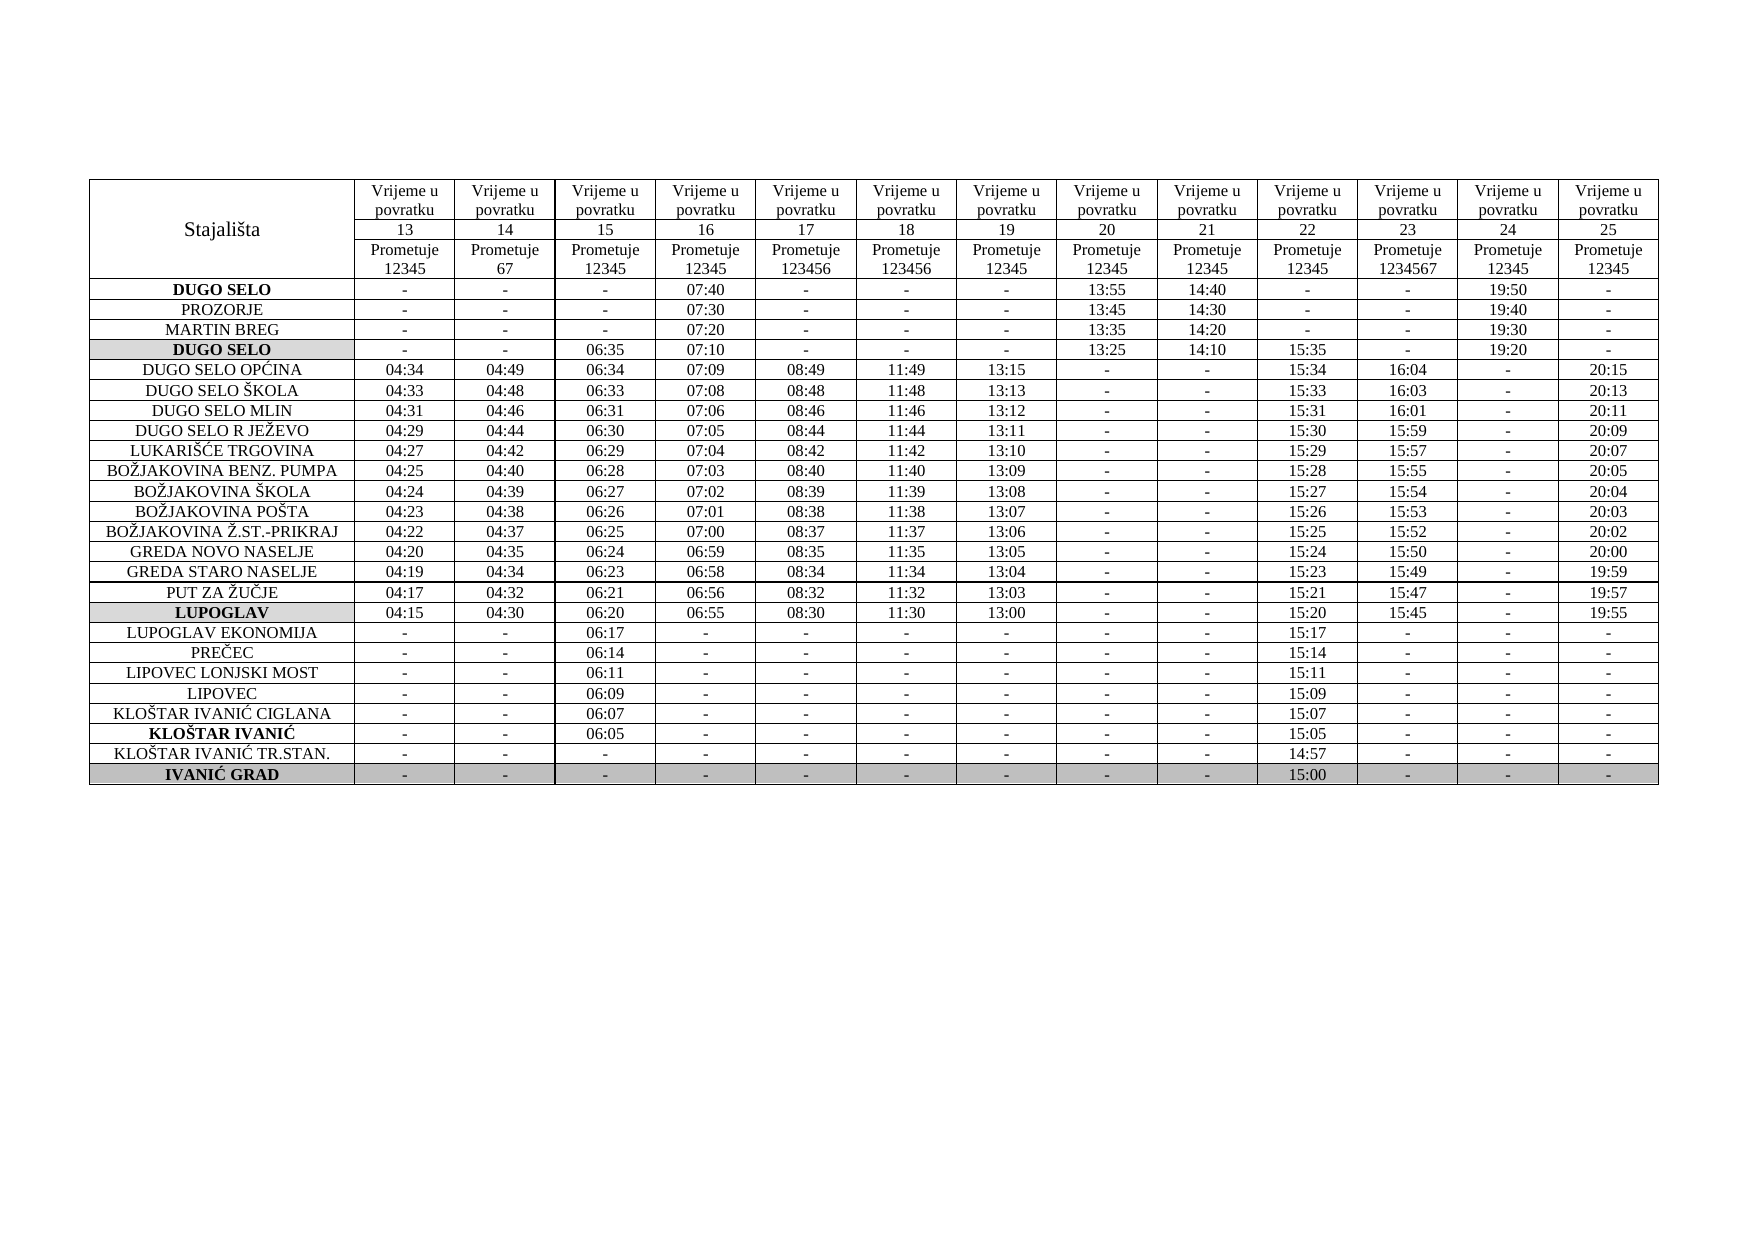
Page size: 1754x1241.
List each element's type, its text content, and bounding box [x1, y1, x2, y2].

table_cell - [756, 643, 856, 662]
table_cell 08:42 [756, 441, 856, 460]
table_cell - [1559, 724, 1658, 743]
table_cell 04:25 [355, 461, 454, 480]
table_cell - [857, 724, 956, 743]
table_cell 15:26 [1258, 502, 1357, 521]
table_cell 11:35 [857, 542, 956, 561]
table_cell 15:20 [1258, 603, 1357, 622]
table_cell - [455, 764, 554, 783]
table_header Vrijeme u povratku [355, 180, 454, 219]
table_cell 08:44 [756, 421, 856, 440]
table_cell 13:25 [1057, 340, 1157, 359]
table_cell - [355, 764, 454, 783]
table_cell 14:30 [1158, 300, 1257, 319]
table_cell 13:05 [957, 542, 1056, 561]
table_cell - [756, 744, 856, 763]
table_cell - [857, 623, 956, 642]
table_cell 07:00 [656, 522, 755, 541]
table_cell - [1158, 684, 1257, 703]
table_cell - [1458, 502, 1558, 521]
table_cell LUKARIŠĆE TRGOVINA [90, 441, 354, 460]
table_cell - [1057, 704, 1157, 723]
table_cell 06:23 [556, 562, 655, 581]
table_cell 20:11 [1559, 401, 1658, 420]
table_cell - [455, 724, 554, 743]
table_cell - [1458, 744, 1558, 763]
table_cell 11:32 [857, 583, 956, 602]
table_cell - [455, 279, 554, 298]
table_cell - [1057, 502, 1157, 521]
table_cell 16:01 [1358, 401, 1457, 420]
table_cell - [1358, 684, 1457, 703]
table_cell 04:42 [455, 441, 554, 460]
table_cell Prometuje 1234567 [1358, 240, 1457, 278]
table_cell BOŽJAKOVINA ŠKOLA [90, 481, 354, 501]
table_cell 16:03 [1358, 380, 1457, 399]
table_cell 07:10 [656, 340, 755, 359]
table_cell 04:48 [455, 380, 554, 399]
table_cell - [1057, 380, 1157, 399]
table_cell - [556, 764, 655, 783]
table_cell 04:49 [455, 360, 554, 379]
table_cell 14:10 [1158, 340, 1257, 359]
table_cell 11:49 [857, 360, 956, 379]
table_cell - [1559, 704, 1658, 723]
table_header Vrijeme u povratku [1358, 180, 1457, 219]
table_cell 08:32 [756, 583, 856, 602]
table_cell 15 [556, 220, 655, 239]
table_cell - [556, 300, 655, 319]
table_cell 06:21 [556, 583, 655, 602]
table_cell - [1057, 421, 1157, 440]
table_cell Prometuje 123456 [857, 240, 956, 278]
table_cell Prometuje 67 [455, 240, 554, 278]
table_cell - [1057, 461, 1157, 480]
table_cell - [957, 320, 1056, 339]
table_cell - [1458, 583, 1558, 602]
table_cell 06:14 [556, 643, 655, 662]
table_cell 06:17 [556, 623, 655, 642]
table_cell 08:38 [756, 502, 856, 521]
table_cell - [355, 623, 454, 642]
table_cell - [656, 623, 755, 642]
table_cell - [756, 724, 856, 743]
table_cell 08:46 [756, 401, 856, 420]
table_cell - [556, 320, 655, 339]
table_cell - [1458, 542, 1558, 561]
table_cell - [1158, 502, 1257, 521]
table_cell 04:31 [355, 401, 454, 420]
table_cell - [355, 704, 454, 723]
table_cell - [1057, 481, 1157, 501]
table_cell - [656, 764, 755, 783]
table_cell 11:34 [857, 562, 956, 581]
table_header Vrijeme u povratku [1559, 180, 1658, 219]
table_cell 04:27 [355, 441, 454, 460]
table_cell Prometuje 12345 [1158, 240, 1257, 278]
table_cell 13:55 [1057, 279, 1157, 298]
table_cell 20:03 [1559, 502, 1658, 521]
table_cell LUPOGLAV [90, 603, 354, 622]
table_cell - [1458, 481, 1558, 501]
table_cell - [1559, 300, 1658, 319]
table_cell - [1057, 724, 1157, 743]
table_cell 06:35 [556, 340, 655, 359]
table_cell - [1158, 583, 1257, 602]
table_header Vrijeme u povratku [656, 180, 755, 219]
table_cell 07:30 [656, 300, 755, 319]
table_cell 20:00 [1559, 542, 1658, 561]
table_cell 13:07 [957, 502, 1056, 521]
table_cell 04:34 [355, 360, 454, 379]
table_cell - [1057, 623, 1157, 642]
table_cell - [756, 623, 856, 642]
table_cell 06:27 [556, 481, 655, 501]
table_cell DUGO SELO [90, 340, 354, 359]
table_cell - [1559, 623, 1658, 642]
table_cell IVANIĆ GRAD [90, 764, 354, 783]
table_cell LUPOGLAV EKONOMIJA [90, 623, 354, 642]
table_cell - [455, 704, 554, 723]
table_cell 20:05 [1559, 461, 1658, 480]
table_cell - [1458, 401, 1558, 420]
table_cell 15:31 [1258, 401, 1357, 420]
table_cell PUT ZA ŽUČJE [90, 583, 354, 602]
table_cell - [1559, 340, 1658, 359]
table_cell 06:05 [556, 724, 655, 743]
table_cell BOŽJAKOVINA Ž.ST.-PRIKRAJ [90, 522, 354, 541]
table_cell - [756, 320, 856, 339]
table_cell - [1559, 744, 1658, 763]
table_cell 06:24 [556, 542, 655, 561]
table_cell - [1158, 542, 1257, 561]
table_cell 13:09 [957, 461, 1056, 480]
table_cell 04:40 [455, 461, 554, 480]
table_cell - [857, 764, 956, 783]
table_cell 15:49 [1358, 562, 1457, 581]
table_cell 19:30 [1458, 320, 1558, 339]
table_cell 15:45 [1358, 603, 1457, 622]
table_header Vrijeme u povratku [756, 180, 856, 219]
table_cell 11:37 [857, 522, 956, 541]
table_cell 04:15 [355, 603, 454, 622]
table_cell - [957, 300, 1056, 319]
table_cell - [1158, 380, 1257, 399]
table_cell 15:23 [1258, 562, 1357, 581]
table_cell LIPOVEC [90, 684, 354, 703]
table_cell - [1559, 684, 1658, 703]
table_cell 11:48 [857, 380, 956, 399]
table_cell 04:35 [455, 542, 554, 561]
table_cell 06:09 [556, 684, 655, 703]
table_cell - [1158, 461, 1257, 480]
table_cell - [857, 684, 956, 703]
table_cell 22 [1258, 220, 1357, 239]
table_cell 08:30 [756, 603, 856, 622]
table_header Vrijeme u povratku [556, 180, 655, 219]
table_cell - [1358, 623, 1457, 642]
table_cell - [1158, 522, 1257, 541]
table_cell - [1158, 724, 1257, 743]
table_cell 04:23 [355, 502, 454, 521]
table_cell 15:27 [1258, 481, 1357, 501]
table_cell - [1158, 360, 1257, 379]
table_cell Prometuje 12345 [1258, 240, 1357, 278]
table_cell 11:39 [857, 481, 956, 501]
table_cell 13:35 [1057, 320, 1157, 339]
table_cell 08:39 [756, 481, 856, 501]
table_cell 13:15 [957, 360, 1056, 379]
table_cell - [656, 684, 755, 703]
table_cell 07:06 [656, 401, 755, 420]
table_cell 04:24 [355, 481, 454, 501]
table_header Vrijeme u povratku [1258, 180, 1357, 219]
table_cell - [756, 704, 856, 723]
table_cell 11:42 [857, 441, 956, 460]
table_cell - [1458, 421, 1558, 440]
table_cell 06:30 [556, 421, 655, 440]
table_cell - [355, 643, 454, 662]
table_cell 15:00 [1258, 764, 1357, 783]
table_cell 15:17 [1258, 623, 1357, 642]
table_cell - [1158, 481, 1257, 501]
table_cell - [1458, 603, 1558, 622]
table_cell 06:33 [556, 380, 655, 399]
table_cell - [1158, 744, 1257, 763]
table_cell - [756, 764, 856, 783]
table_cell Prometuje 12345 [656, 240, 755, 278]
table_cell - [957, 279, 1056, 298]
table_cell 04:44 [455, 421, 554, 440]
table_cell - [1458, 461, 1558, 480]
table_cell DUGO SELO [90, 279, 354, 298]
table_cell - [756, 279, 856, 298]
table_cell BOŽJAKOVINA POŠTA [90, 502, 354, 521]
table_cell - [857, 704, 956, 723]
table_cell 17 [756, 220, 856, 239]
table_header Vrijeme u povratku [957, 180, 1056, 219]
table_cell 19:59 [1559, 562, 1658, 581]
table_cell - [957, 764, 1056, 783]
table_cell - [857, 279, 956, 298]
table_cell Prometuje 12345 [957, 240, 1056, 278]
table_cell 04:30 [455, 603, 554, 622]
table_cell 15:53 [1358, 502, 1457, 521]
table_cell 07:08 [656, 380, 755, 399]
table_cell - [656, 704, 755, 723]
table_cell 06:55 [656, 603, 755, 622]
table_cell - [1057, 441, 1157, 460]
table_cell 04:37 [455, 522, 554, 541]
table_cell 15:29 [1258, 441, 1357, 460]
table_cell 15:57 [1358, 441, 1457, 460]
table_cell 18 [857, 220, 956, 239]
table_cell - [1458, 360, 1558, 379]
table_cell - [1358, 320, 1457, 339]
table_cell 15:52 [1358, 522, 1457, 541]
table_cell - [857, 340, 956, 359]
table_cell 24 [1458, 220, 1558, 239]
table_cell - [1057, 522, 1157, 541]
table_cell - [1559, 764, 1658, 783]
table_cell Prometuje 12345 [1458, 240, 1558, 278]
table_cell 04:22 [355, 522, 454, 541]
table_cell - [1158, 663, 1257, 682]
table_cell - [355, 684, 454, 703]
table_cell Prometuje 12345 [1559, 240, 1658, 278]
table_cell - [355, 340, 454, 359]
table_cell 20:09 [1559, 421, 1658, 440]
table_cell 06:28 [556, 461, 655, 480]
table_cell - [857, 300, 956, 319]
table_cell - [455, 643, 554, 662]
table_cell - [957, 684, 1056, 703]
table_cell - [1559, 643, 1658, 662]
table_cell - [556, 744, 655, 763]
table_cell - [1158, 401, 1257, 420]
table_cell - [1458, 684, 1558, 703]
table_cell 07:01 [656, 502, 755, 521]
table_cell - [1057, 764, 1157, 783]
table_cell 04:20 [355, 542, 454, 561]
table_cell - [1158, 562, 1257, 581]
table_cell 16:04 [1358, 360, 1457, 379]
table_cell 11:46 [857, 401, 956, 420]
table_cell 13:00 [957, 603, 1056, 622]
table_cell DUGO SELO OPĆINA [90, 360, 354, 379]
table_cell 13:06 [957, 522, 1056, 541]
table_cell - [756, 300, 856, 319]
table_cell 08:48 [756, 380, 856, 399]
table_cell KLOŠTAR IVANIĆ CIGLANA [90, 704, 354, 723]
table_cell - [1458, 724, 1558, 743]
table_cell 16 [656, 220, 755, 239]
table_cell 06:25 [556, 522, 655, 541]
table_cell 04:17 [355, 583, 454, 602]
table_cell 20:15 [1559, 360, 1658, 379]
table_cell 13:08 [957, 481, 1056, 501]
table_cell - [355, 744, 454, 763]
table_cell - [857, 320, 956, 339]
table_cell 13:12 [957, 401, 1056, 420]
table_cell - [1057, 542, 1157, 561]
table_cell - [1158, 603, 1257, 622]
table_cell 19:50 [1458, 279, 1558, 298]
table_cell 15:14 [1258, 643, 1357, 662]
table_cell 20:02 [1559, 522, 1658, 541]
table_cell 25 [1559, 220, 1658, 239]
table_cell 06:20 [556, 603, 655, 622]
table_cell - [1057, 583, 1157, 602]
table_cell 04:38 [455, 502, 554, 521]
table_cell 06:31 [556, 401, 655, 420]
table_cell - [455, 684, 554, 703]
table_cell DUGO SELO MLIN [90, 401, 354, 420]
table_cell 13:11 [957, 421, 1056, 440]
table_header Stajališta [90, 180, 354, 278]
table_cell 20 [1057, 220, 1157, 239]
table_cell 15:59 [1358, 421, 1457, 440]
table_cell - [1358, 663, 1457, 682]
table_cell - [1057, 643, 1157, 662]
table_cell 19:55 [1559, 603, 1658, 622]
table_cell - [1158, 623, 1257, 642]
table_header Vrijeme u povratku [455, 180, 554, 219]
table_cell Prometuje 12345 [1057, 240, 1157, 278]
table_cell 04:29 [355, 421, 454, 440]
table_cell - [756, 340, 856, 359]
table_cell GREDA STARO NASELJE [90, 562, 354, 581]
table_cell - [857, 643, 956, 662]
table_cell 15:50 [1358, 542, 1457, 561]
table_cell 07:40 [656, 279, 755, 298]
table_cell - [1057, 744, 1157, 763]
table_cell - [455, 320, 554, 339]
table_cell 04:32 [455, 583, 554, 602]
table_cell - [1057, 663, 1157, 682]
table_cell - [455, 340, 554, 359]
table_cell - [1358, 724, 1457, 743]
table_cell - [1158, 764, 1257, 783]
table_cell 11:44 [857, 421, 956, 440]
table_cell 11:30 [857, 603, 956, 622]
table_cell PREČEC [90, 643, 354, 662]
table_cell MARTIN BREG [90, 320, 354, 339]
table_cell - [1258, 300, 1357, 319]
table_cell - [1559, 279, 1658, 298]
table_cell BOŽJAKOVINA BENZ. PUMPA [90, 461, 354, 480]
table_cell 15:05 [1258, 724, 1357, 743]
table_cell 14:40 [1158, 279, 1257, 298]
table_cell 15:35 [1258, 340, 1357, 359]
table_cell KLOŠTAR IVANIĆ [90, 724, 354, 743]
table_cell Prometuje 123456 [756, 240, 856, 278]
table_cell 04:46 [455, 401, 554, 420]
table_cell 06:59 [656, 542, 755, 561]
table_cell 06:56 [656, 583, 755, 602]
table_cell 06:26 [556, 502, 655, 521]
table_cell - [1258, 320, 1357, 339]
table_cell - [756, 684, 856, 703]
table_cell 08:34 [756, 562, 856, 581]
table_cell - [1158, 441, 1257, 460]
table_cell - [1158, 704, 1257, 723]
table_cell - [957, 744, 1056, 763]
table_cell 04:34 [455, 562, 554, 581]
table_cell - [1358, 704, 1457, 723]
table_cell - [1458, 764, 1558, 783]
table_cell GREDA NOVO NASELJE [90, 542, 354, 561]
table_cell 07:03 [656, 461, 755, 480]
table_cell 19 [957, 220, 1056, 239]
table_cell - [1458, 663, 1558, 682]
table_cell Prometuje 12345 [556, 240, 655, 278]
table_cell - [1057, 360, 1157, 379]
table_cell - [1358, 744, 1457, 763]
table_cell - [556, 279, 655, 298]
table_cell - [1057, 684, 1157, 703]
table_cell - [1458, 380, 1558, 399]
table_cell 15:33 [1258, 380, 1357, 399]
table_cell - [1559, 663, 1658, 682]
table_cell 04:39 [455, 481, 554, 501]
table_cell 15:07 [1258, 704, 1357, 723]
table_cell 20:04 [1559, 481, 1658, 501]
table_cell 14 [455, 220, 554, 239]
table_cell 11:40 [857, 461, 956, 480]
table_cell - [1458, 562, 1558, 581]
table_cell - [355, 300, 454, 319]
table_header Vrijeme u povratku [1057, 180, 1157, 219]
table_cell - [455, 623, 554, 642]
table_cell - [355, 320, 454, 339]
table_cell 08:35 [756, 542, 856, 561]
table_cell 13 [355, 220, 454, 239]
table_cell - [1258, 279, 1357, 298]
table_cell 07:20 [656, 320, 755, 339]
table_cell 11:38 [857, 502, 956, 521]
table_cell - [957, 704, 1056, 723]
table_cell 15:34 [1258, 360, 1357, 379]
table_cell 06:58 [656, 562, 755, 581]
table_cell 15:47 [1358, 583, 1457, 602]
table_cell - [1458, 522, 1558, 541]
table_cell - [957, 663, 1056, 682]
table_cell - [355, 724, 454, 743]
table_cell - [1057, 562, 1157, 581]
table_cell - [957, 340, 1056, 359]
table_cell - [1458, 704, 1558, 723]
table_cell - [756, 663, 856, 682]
table_cell 08:40 [756, 461, 856, 480]
table_cell 07:05 [656, 421, 755, 440]
table_cell - [1559, 320, 1658, 339]
table_cell 23 [1358, 220, 1457, 239]
table_cell 08:49 [756, 360, 856, 379]
table_cell - [455, 300, 554, 319]
table_cell - [455, 663, 554, 682]
table_cell 07:02 [656, 481, 755, 501]
table_cell 13:45 [1057, 300, 1157, 319]
table_cell 20:13 [1559, 380, 1658, 399]
table_cell 15:25 [1258, 522, 1357, 541]
table_header Vrijeme u povratku [857, 180, 956, 219]
table_cell 08:37 [756, 522, 856, 541]
table_cell KLOŠTAR IVANIĆ TR.STAN. [90, 744, 354, 763]
table_cell 15:09 [1258, 684, 1357, 703]
table_cell - [957, 643, 1056, 662]
table_cell - [1057, 603, 1157, 622]
table_header Vrijeme u povratku [1158, 180, 1257, 219]
table_cell - [1057, 401, 1157, 420]
table_cell 19:40 [1458, 300, 1558, 319]
table_cell 13:03 [957, 583, 1056, 602]
table_cell 15:28 [1258, 461, 1357, 480]
table_cell 19:57 [1559, 583, 1658, 602]
table_cell 13:13 [957, 380, 1056, 399]
table_cell - [1458, 441, 1558, 460]
table_cell - [1358, 764, 1457, 783]
table_cell 06:29 [556, 441, 655, 460]
table_cell - [1358, 279, 1457, 298]
table_cell - [1358, 643, 1457, 662]
table_cell 07:09 [656, 360, 755, 379]
table_cell - [656, 724, 755, 743]
table_cell 04:19 [355, 562, 454, 581]
table_cell 20:07 [1559, 441, 1658, 460]
table_header Vrijeme u povratku [1458, 180, 1558, 219]
table_cell PROZORJE [90, 300, 354, 319]
table_cell - [1358, 340, 1457, 359]
table_cell - [857, 744, 956, 763]
table_cell - [1158, 643, 1257, 662]
table_cell - [957, 724, 1056, 743]
table_cell - [455, 744, 554, 763]
table_cell 15:24 [1258, 542, 1357, 561]
table_cell 06:34 [556, 360, 655, 379]
table_cell DUGO SELO R JEŽEVO [90, 421, 354, 440]
table_cell - [1158, 421, 1257, 440]
table_cell 13:04 [957, 562, 1056, 581]
table_cell 15:54 [1358, 481, 1457, 501]
table_cell - [1458, 623, 1558, 642]
table_cell 06:07 [556, 704, 655, 723]
table_cell - [656, 744, 755, 763]
table_cell 15:21 [1258, 583, 1357, 602]
table_cell 13:10 [957, 441, 1056, 460]
table_cell 15:55 [1358, 461, 1457, 480]
table_cell - [656, 643, 755, 662]
table_cell - [355, 279, 454, 298]
table_cell 04:33 [355, 380, 454, 399]
table_cell 15:11 [1258, 663, 1357, 682]
table_cell 21 [1158, 220, 1257, 239]
table_cell - [1358, 300, 1457, 319]
table_cell 14:57 [1258, 744, 1357, 763]
table_cell DUGO SELO ŠKOLA [90, 380, 354, 399]
table_cell 14:20 [1158, 320, 1257, 339]
table_cell LIPOVEC LONJSKI MOST [90, 663, 354, 682]
table_cell - [355, 663, 454, 682]
table_cell - [656, 663, 755, 682]
table_cell Prometuje 12345 [355, 240, 454, 278]
table_cell 19:20 [1458, 340, 1558, 359]
table_cell 15:30 [1258, 421, 1357, 440]
table_cell 06:11 [556, 663, 655, 682]
table_cell - [957, 623, 1056, 642]
table_cell 07:04 [656, 441, 755, 460]
table_cell - [1458, 643, 1558, 662]
table_cell - [857, 663, 956, 682]
